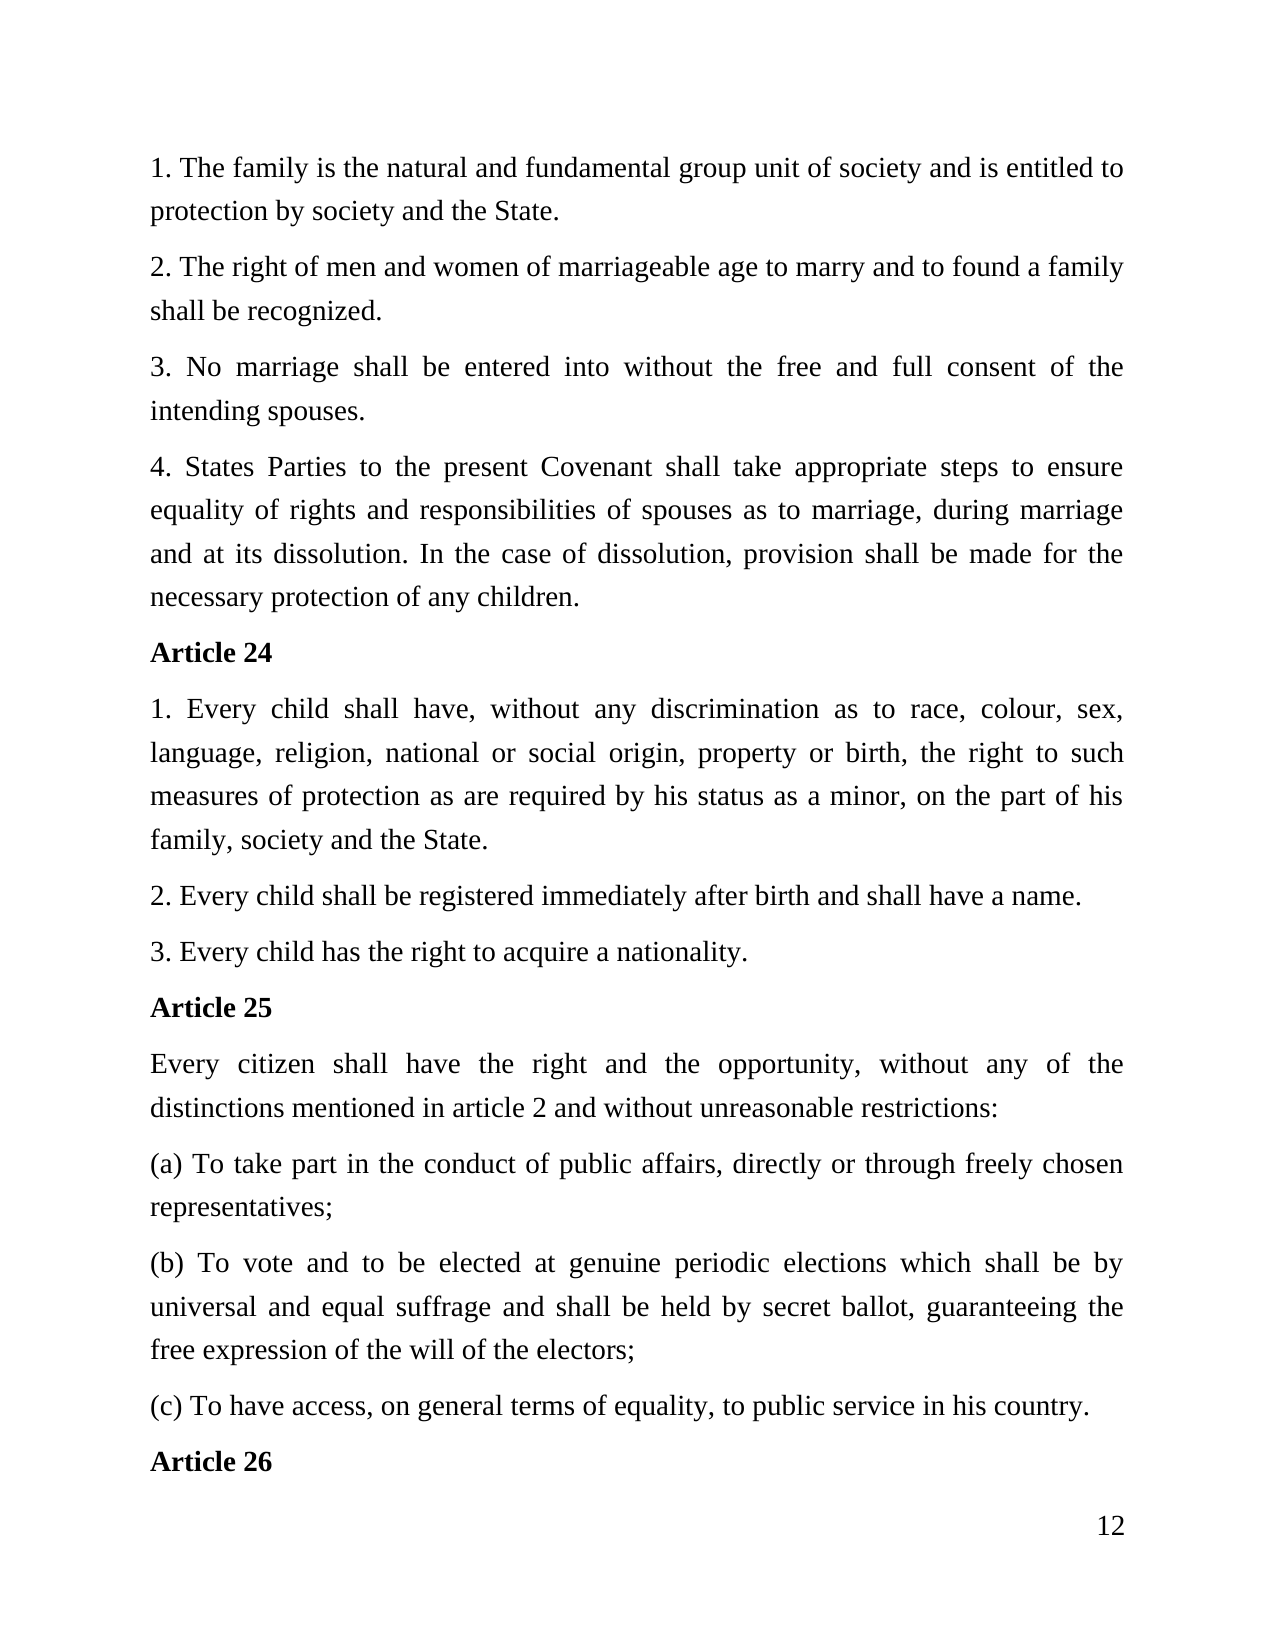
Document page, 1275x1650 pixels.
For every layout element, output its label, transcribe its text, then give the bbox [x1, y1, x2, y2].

text Every citizen shall have the right and the opportunity, without any of the distinctions mentioned in article 2 and without unreasonable restrictions: [150, 1046, 1125, 1123]
text 4. States Parties to the present Covenant shall take appropriate steps to ensure equality of rights and responsibilities of spouses as to marriage, during marriage and at its dissolution. In the case of dissolution, provision shall be made for the necessary protection of any children. [150, 449, 1125, 613]
text 3. Every child has the right to acquire a nationality. [150, 934, 1125, 968]
text Article 25 [150, 990, 1125, 1024]
text (b) To vote and to be elected at genuine periodic elections which shall be by universal and equal suffrage and shall be held by secret ballot, guaranteeing the free expression of the will of the electors; [150, 1245, 1125, 1366]
text Article 24 [150, 635, 1125, 669]
text (c) To have access, on general terms of equality, to public service in his country. [150, 1388, 1125, 1422]
text 2. Every child shall be registered immediately after birth and shall have a name. [150, 878, 1125, 912]
text 3. No marriage shall be entered into without the free and full consent of the intending spouses. [150, 349, 1125, 426]
text 1. Every child shall have, without any discrimination as to race, colour, sex, language, religion, national or social origin, property or birth, the right to such measures of protection as are required by his status as a minor, on the part of his family, society and the State. [150, 691, 1125, 856]
text (a) To take part in the conduct of public affairs, directly or through freely chosen representatives; [150, 1146, 1125, 1223]
text 2. The right of men and women of marriageable age to marry and to found a family shall be recognized. [150, 249, 1125, 327]
text Article 26 [150, 1444, 1125, 1478]
text 1. The family is the natural and fundamental group unit of society and is entitled to protection by society and the State. [150, 150, 1125, 227]
